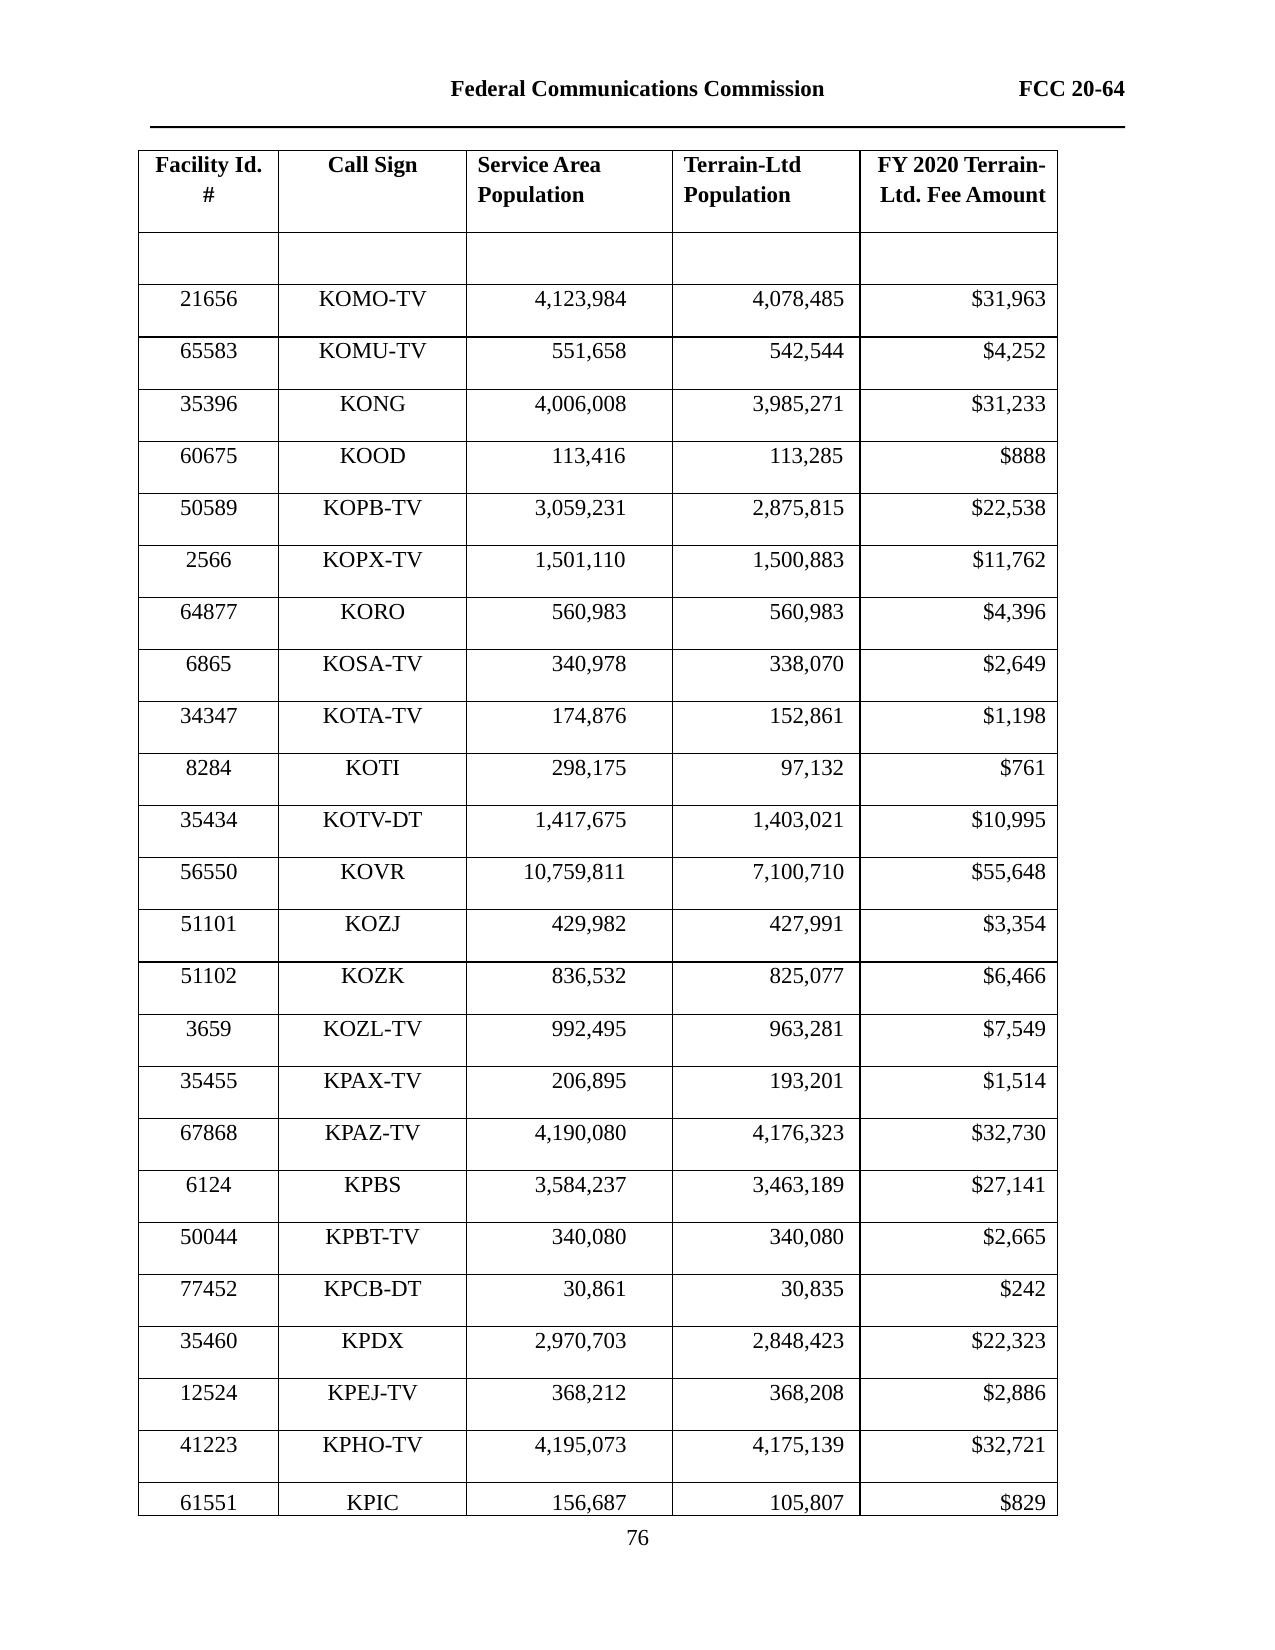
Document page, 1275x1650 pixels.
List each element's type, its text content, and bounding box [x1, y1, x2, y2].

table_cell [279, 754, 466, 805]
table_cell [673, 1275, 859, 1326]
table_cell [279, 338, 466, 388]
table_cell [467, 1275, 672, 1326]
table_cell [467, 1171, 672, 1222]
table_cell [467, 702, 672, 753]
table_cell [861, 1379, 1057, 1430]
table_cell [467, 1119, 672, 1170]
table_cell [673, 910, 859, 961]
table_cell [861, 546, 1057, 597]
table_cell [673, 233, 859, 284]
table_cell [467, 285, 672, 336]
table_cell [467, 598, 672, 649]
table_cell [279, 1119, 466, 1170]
table_header FY 2020 Terrain-Ltd. Fee Amount [861, 151, 1057, 232]
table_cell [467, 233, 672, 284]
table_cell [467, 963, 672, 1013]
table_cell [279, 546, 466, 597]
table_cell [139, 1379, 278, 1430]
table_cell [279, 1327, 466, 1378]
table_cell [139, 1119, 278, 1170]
table_header Terrain-Ltd Population [673, 151, 859, 232]
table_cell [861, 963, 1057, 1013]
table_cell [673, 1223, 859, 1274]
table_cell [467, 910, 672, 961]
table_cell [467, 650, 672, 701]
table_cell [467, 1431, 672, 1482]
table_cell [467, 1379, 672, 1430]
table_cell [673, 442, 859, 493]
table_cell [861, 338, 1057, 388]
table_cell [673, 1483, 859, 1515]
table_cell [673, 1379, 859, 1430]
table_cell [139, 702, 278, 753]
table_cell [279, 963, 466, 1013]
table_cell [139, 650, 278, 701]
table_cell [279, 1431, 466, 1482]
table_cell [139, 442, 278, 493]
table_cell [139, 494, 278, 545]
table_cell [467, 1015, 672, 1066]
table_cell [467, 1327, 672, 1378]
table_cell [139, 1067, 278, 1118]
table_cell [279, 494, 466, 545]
table_header Facility Id. # [139, 151, 278, 232]
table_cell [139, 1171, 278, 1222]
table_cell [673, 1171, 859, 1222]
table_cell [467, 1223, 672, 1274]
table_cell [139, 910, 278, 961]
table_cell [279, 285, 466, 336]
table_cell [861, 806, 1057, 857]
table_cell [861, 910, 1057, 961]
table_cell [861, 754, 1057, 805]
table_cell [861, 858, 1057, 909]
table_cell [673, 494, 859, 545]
table_header Service Area Population [467, 151, 672, 232]
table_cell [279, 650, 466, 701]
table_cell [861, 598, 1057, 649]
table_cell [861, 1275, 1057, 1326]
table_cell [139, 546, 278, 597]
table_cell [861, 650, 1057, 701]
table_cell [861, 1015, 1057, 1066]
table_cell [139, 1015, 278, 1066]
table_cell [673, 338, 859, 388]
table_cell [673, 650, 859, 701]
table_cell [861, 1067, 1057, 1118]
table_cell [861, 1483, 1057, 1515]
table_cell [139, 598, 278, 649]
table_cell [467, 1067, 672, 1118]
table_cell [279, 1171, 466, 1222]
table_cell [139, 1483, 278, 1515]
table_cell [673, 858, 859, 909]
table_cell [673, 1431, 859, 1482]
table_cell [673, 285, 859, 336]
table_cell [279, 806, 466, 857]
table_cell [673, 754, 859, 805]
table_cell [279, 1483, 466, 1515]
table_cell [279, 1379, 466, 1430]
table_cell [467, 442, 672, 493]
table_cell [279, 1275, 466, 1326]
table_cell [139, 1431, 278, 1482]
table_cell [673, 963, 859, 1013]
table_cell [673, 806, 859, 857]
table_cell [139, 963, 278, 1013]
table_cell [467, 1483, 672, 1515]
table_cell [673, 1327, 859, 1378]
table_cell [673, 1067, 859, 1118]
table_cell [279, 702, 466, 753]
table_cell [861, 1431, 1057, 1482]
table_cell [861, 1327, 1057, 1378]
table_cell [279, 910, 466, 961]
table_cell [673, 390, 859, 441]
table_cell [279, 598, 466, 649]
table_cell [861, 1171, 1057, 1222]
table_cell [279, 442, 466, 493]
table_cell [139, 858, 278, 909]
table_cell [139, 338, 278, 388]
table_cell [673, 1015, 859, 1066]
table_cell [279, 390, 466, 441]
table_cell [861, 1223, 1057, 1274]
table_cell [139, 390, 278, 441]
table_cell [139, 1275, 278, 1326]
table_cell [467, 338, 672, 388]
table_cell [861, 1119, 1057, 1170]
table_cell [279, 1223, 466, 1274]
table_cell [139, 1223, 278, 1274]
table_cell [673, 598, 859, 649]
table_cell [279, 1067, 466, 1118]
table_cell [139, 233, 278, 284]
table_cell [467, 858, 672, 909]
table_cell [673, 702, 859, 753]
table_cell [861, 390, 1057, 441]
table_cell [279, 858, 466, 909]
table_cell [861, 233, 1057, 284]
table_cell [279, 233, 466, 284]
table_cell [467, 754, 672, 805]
table_header Call Sign [279, 151, 466, 232]
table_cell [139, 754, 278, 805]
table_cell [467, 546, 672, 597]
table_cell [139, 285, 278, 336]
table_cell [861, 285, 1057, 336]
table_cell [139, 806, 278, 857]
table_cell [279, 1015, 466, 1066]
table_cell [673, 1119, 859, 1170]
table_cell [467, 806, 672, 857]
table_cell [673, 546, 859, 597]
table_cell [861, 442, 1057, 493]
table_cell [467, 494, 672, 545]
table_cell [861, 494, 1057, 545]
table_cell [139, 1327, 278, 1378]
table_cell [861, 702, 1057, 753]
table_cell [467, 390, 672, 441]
